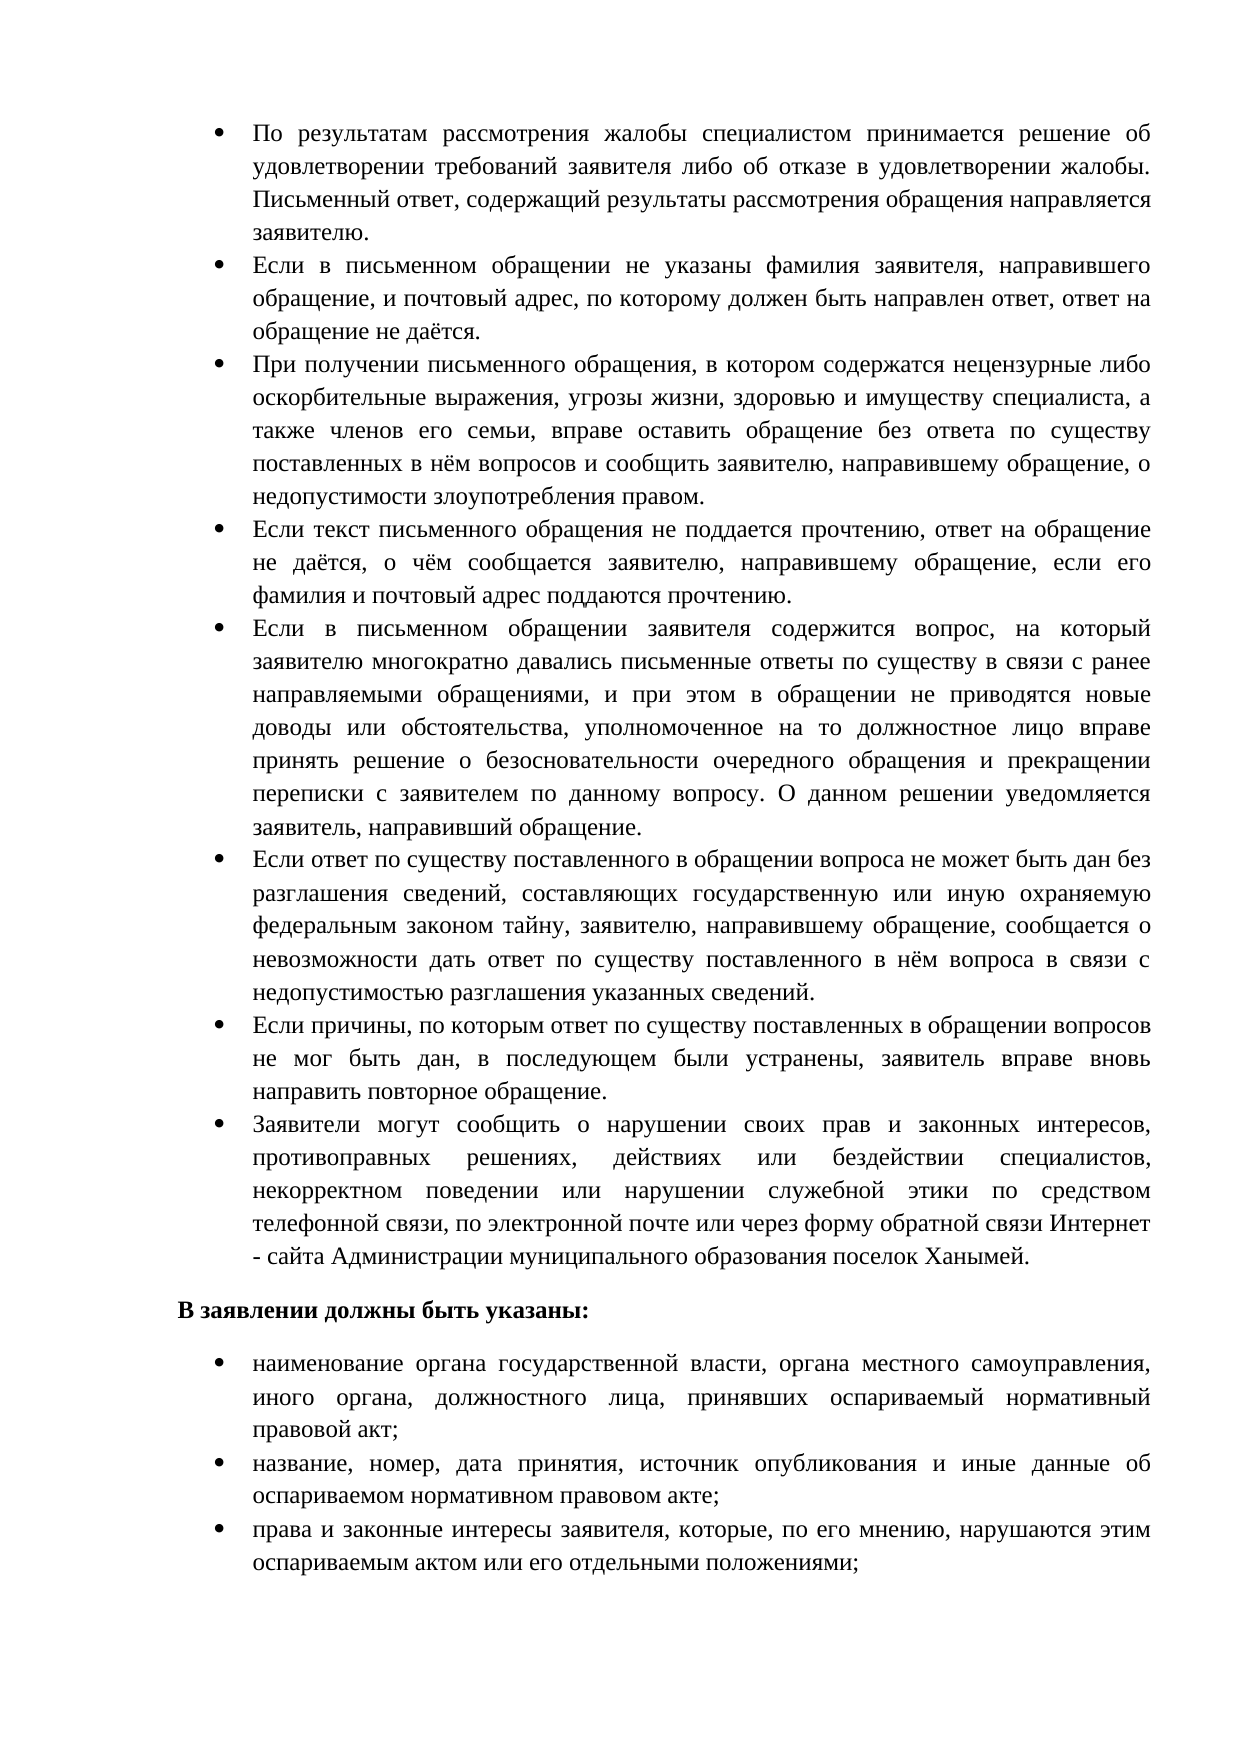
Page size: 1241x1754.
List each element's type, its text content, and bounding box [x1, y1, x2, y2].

list название, номер, дата принятия, источник опубликования и иные данные об оспариваемом нормативном правовом акте; [215, 1448, 1152, 1509]
list Если ответ по существу поставленного в обращении вопроса не может быть дан без разглашения сведений, составляющих государственную или иную охраняемую федеральным законом тайну, заявителю, направившему обращение, сообщается о невозможности дать ответ по существу поставленного в нём вопроса в связи с недопустимостью разглашения указанных сведений. [215, 844, 1152, 1005]
list Заявители могут сообщить о нарушении своих прав и законных интересов, противоправных решениях, действиях или бездействии специалистов, некорректном поведении или нарушении служебной этики по средством телефонной связи, по электронной почте или через форму обратной связи Интернет - сайта Администрации муниципального образования поселок Ханымей. [215, 1109, 1152, 1269]
list Если в письменном обращении заявителя содержится вопрос, на который заявителю многократно давались письменные ответы по существу в связи с ранее направляемыми обращениями, и при этом в обращении не приводятся новые доводы или обстоятельства, уполномоченное на то должностное лицо вправе принять решение о безосновательности очередного обращения и прекращении переписки с заявителем по данному вопросу. О данном решении уведомляется заявитель, направивший обращение. [215, 613, 1152, 840]
list права и законные интересы заявителя, которые, по его мнению, нарушаются этим оспариваемым актом или его отдельными положениями; [215, 1514, 1152, 1575]
text В заявлении должны быть указаны: [177, 1295, 1152, 1323]
list наименование органа государственной власти, органа местного самоуправления, иного органа, должностного лица, принявших оспариваемый нормативный правовой акт; [215, 1348, 1152, 1443]
list Если причины, по которым ответ по существу поставленных в обращении вопросов не мог быть дан, в последующем были устранены, заявитель вправе вновь направить повторное обращение. [215, 1010, 1152, 1104]
list При получении письменного обращения, в котором содержатся нецензурные либо оскорбительные выражения, угрозы жизни, здоровью и имуществу специалиста, а также членов его семьи, вправе оставить обращение без ответа по существу поставленных в нём вопросов и сообщить заявителю, направившему обращение, о недопустимости злоупотребления правом. [215, 349, 1152, 510]
list Если текст письменного обращения не поддается прочтению, ответ на обращение не даётся, о чём сообщается заявителю, направившему обращение, если его фамилия и почтовый адрес поддаются прочтению. [215, 514, 1152, 609]
list Если в письменном обращении не указаны фамилия заявителя, направившего обращение, и почтовый адрес, по которому должен быть направлен ответ, ответ на обращение не даётся. [215, 250, 1152, 345]
list По результатам рассмотрения жалобы специалистом принимается решение об удовлетворении требований заявителя либо об отказе в удовлетворении жалобы. Письменный ответ, содержащий результаты рассмотрения обращения направляется заявителю. [215, 118, 1152, 246]
